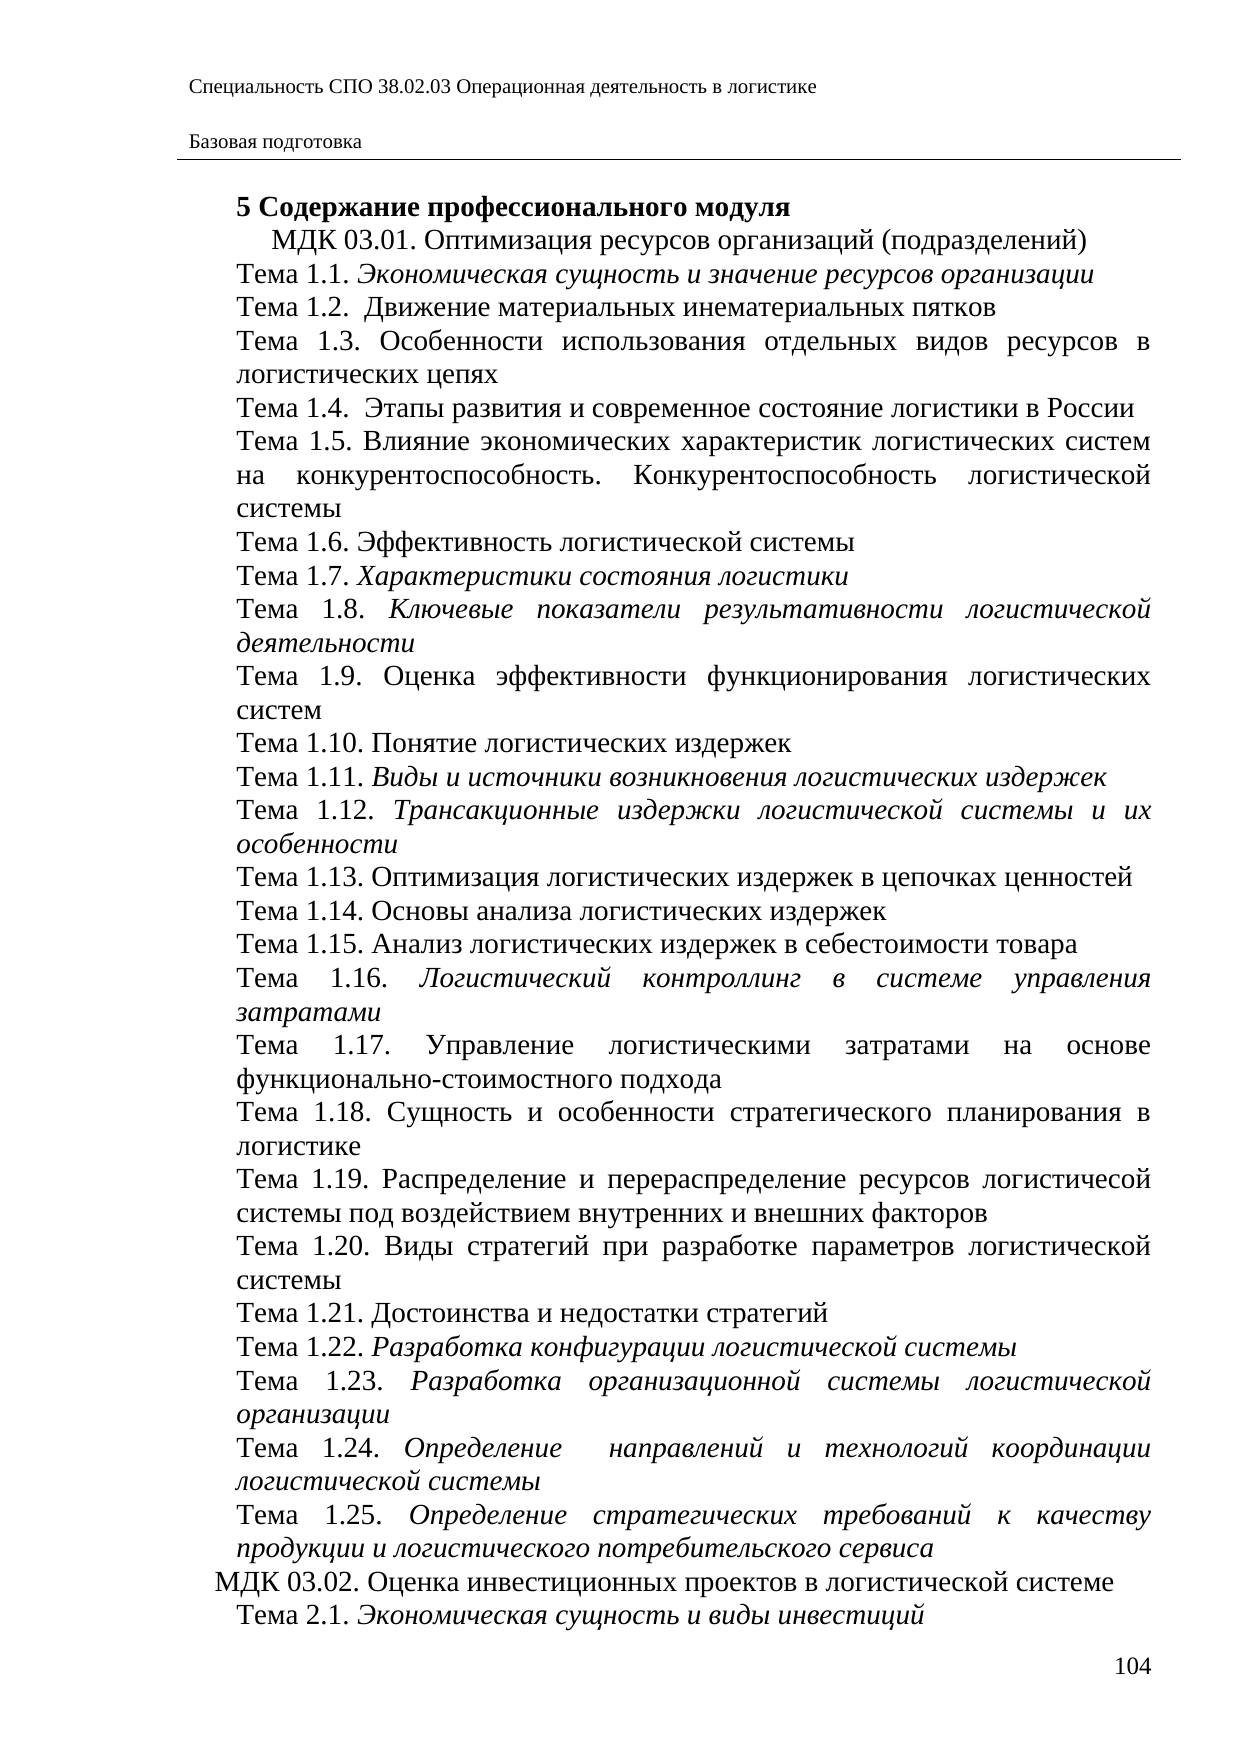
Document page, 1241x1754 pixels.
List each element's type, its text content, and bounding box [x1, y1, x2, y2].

text Тема 1.9. Оценка эффективности функционирования логистических систем [236, 658, 1152, 725]
text Тема 1.24. Определение направлений и технологий координации логистической системы [236, 1430, 1152, 1497]
text Тема 1.8. Ключевые показатели результативности логистической деятельности [236, 591, 1152, 658]
text Тема 1.17. Управление логистическими затратами на основе функционально-стоимостного подхода [236, 1027, 1152, 1094]
text Тема 1.6. Эффективность логистической системы [236, 524, 1152, 558]
text Тема 1.7. Характеристики состояния логистики [236, 558, 1152, 591]
text Тема 1.4. Этапы развития и современное состояние логистики в России [236, 390, 1152, 423]
text Тема 1.22. Разработка конфигурации логистической системы [236, 1329, 1152, 1363]
text Тема 1.5. Влияние экономических характеристик логистических систем на конкурентоспособность. Конкурентоспособность логистической системы [236, 423, 1152, 524]
text Тема 1.15. Анализ логистических издержек в себестоимости товара [236, 927, 1152, 960]
text Тема 1.13. Оптимизация логистических издержек в цепочках ценностей [236, 859, 1152, 893]
text Тема 1.12. Трансакционные издержки логистической системы и их особенности [236, 792, 1152, 859]
text Тема 1.1. Экономическая сущность и значение ресурсов организации [236, 256, 1152, 289]
text Тема 1.18. Сущность и особенности стратегического планирования в логистике [236, 1094, 1152, 1161]
text Тема 1.21. Достоинства и недостатки стратегий [236, 1296, 1152, 1329]
text Тема 1.10. Понятие логистических издержек [236, 725, 1152, 759]
text МДК 03.01. Оптимизация ресурсов организаций (подразделений) [207, 222, 1152, 256]
text Тема 1.11. Виды и источники возникновения логистических издержек [236, 759, 1152, 792]
text Тема 1.19. Распределение и перераспределение ресурсов логистичесой системы под воздействием внутренних и внешних факторов [236, 1161, 1152, 1228]
text Тема 1.25. Определение стратегических требований к качеству продукции и логистического потребительского сервиса [236, 1497, 1152, 1564]
text Тема 1.16. Логистический контроллинг в системе управления затратами [236, 960, 1152, 1027]
text 5 Содержание профессионального модуля [177, 189, 1152, 222]
text Тема 2.1. Экономическая сущность и виды инвестиций [236, 1597, 1152, 1631]
text Тема 1.3. Особенности использования отдельных видов ресурсов в логистических цепях [236, 323, 1152, 390]
text Тема 1.14. Основы анализа логистических издержек [236, 893, 1152, 927]
text МДК 03.02. Оценка инвестиционных проектов в логистической системе [177, 1564, 1152, 1597]
text Тема 1.23. Разработка организационной системы логистической организации [236, 1363, 1152, 1430]
text Тема 1.20. Виды стратегий при разработке параметров логистической системы [236, 1228, 1152, 1296]
text Тема 1.2. Движение материальных инематериальных пятков [236, 289, 1152, 323]
